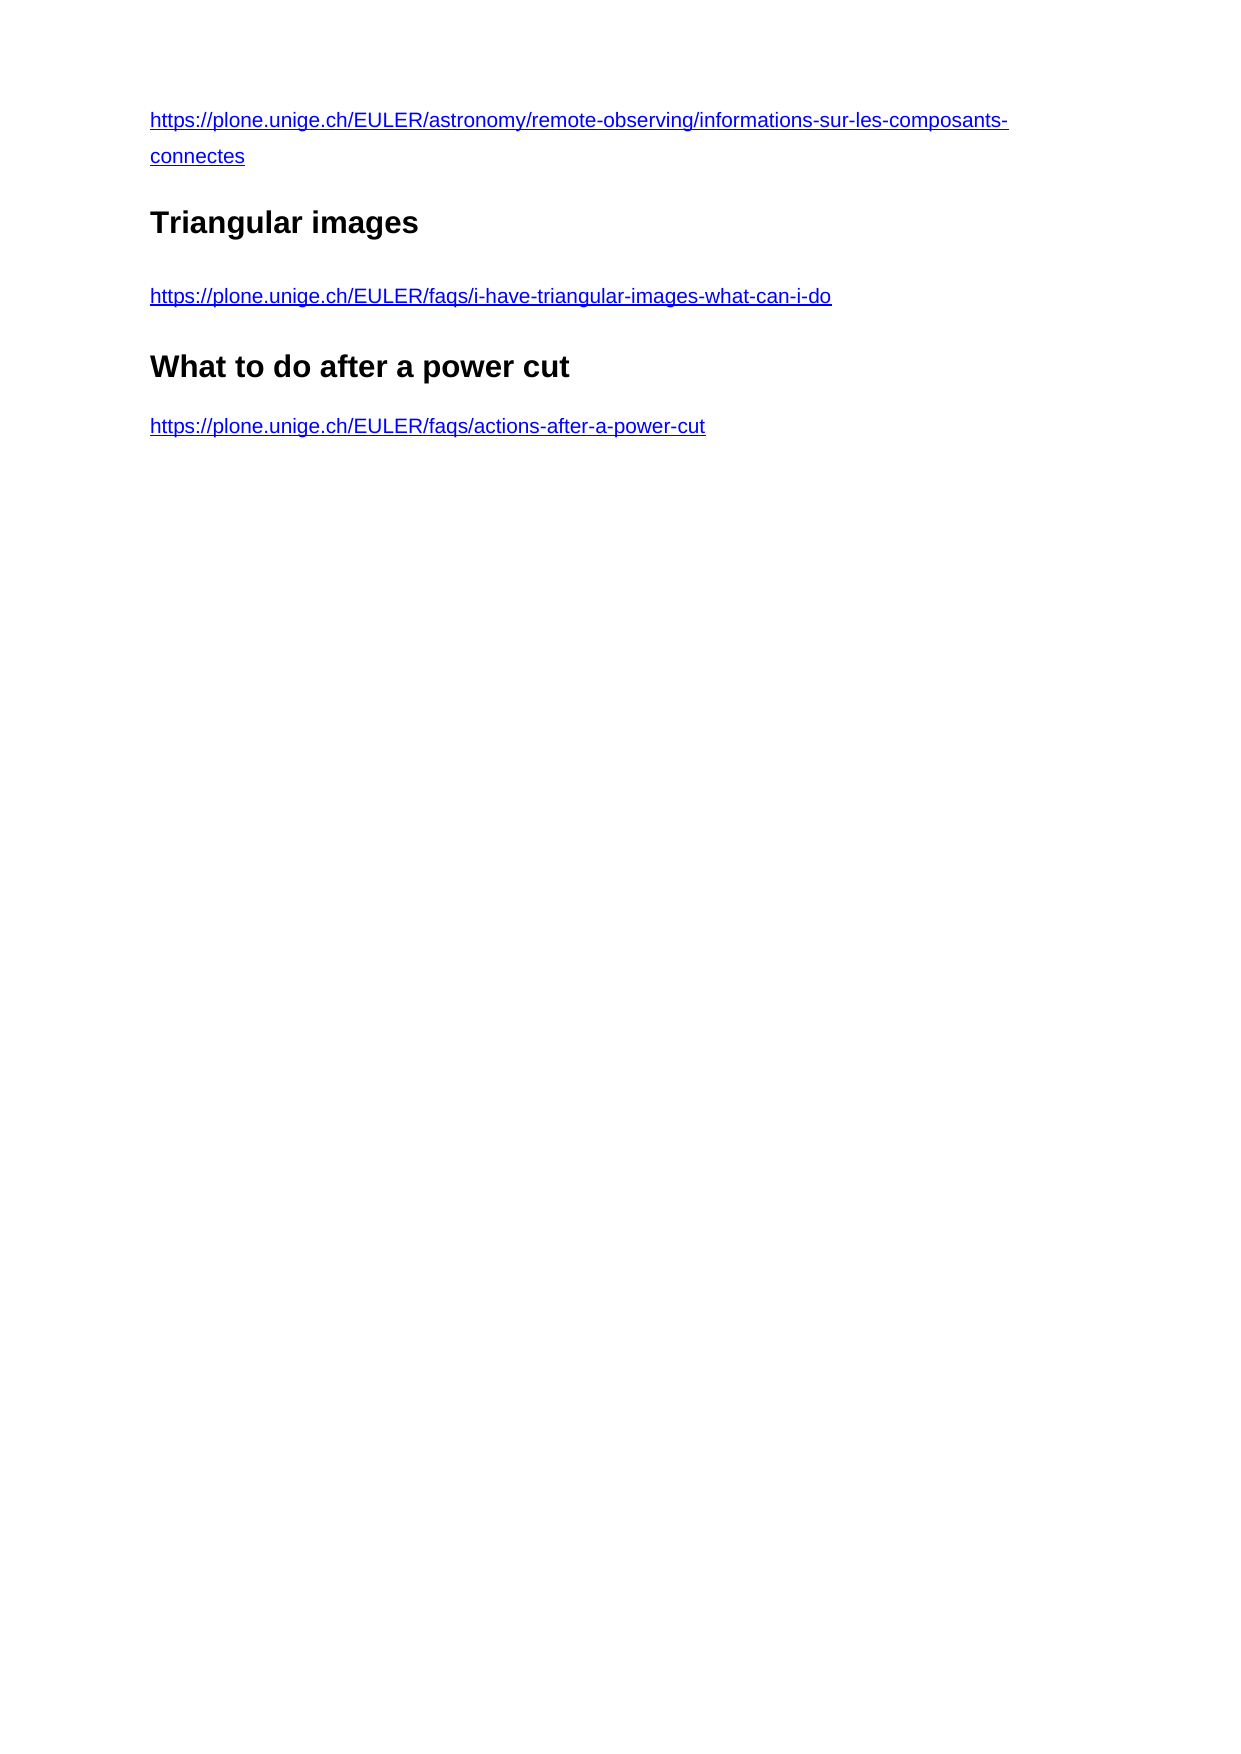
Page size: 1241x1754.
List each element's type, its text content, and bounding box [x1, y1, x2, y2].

subtitle What to do after a power cut [150, 348, 1090, 384]
subtitle Triangular images [150, 204, 1090, 241]
list https://plone.unige.ch/EULER/astronomy/remote-observing/informations-sur-les-composants-connectes [150, 108, 1090, 168]
text https://plone.unige.ch/EULER/faqs/actions-after-a-power-cut [150, 414, 1090, 438]
list https://plone.unige.ch/EULER/faqs/i-have-triangular-images-what-can-i-do [150, 283, 1090, 307]
